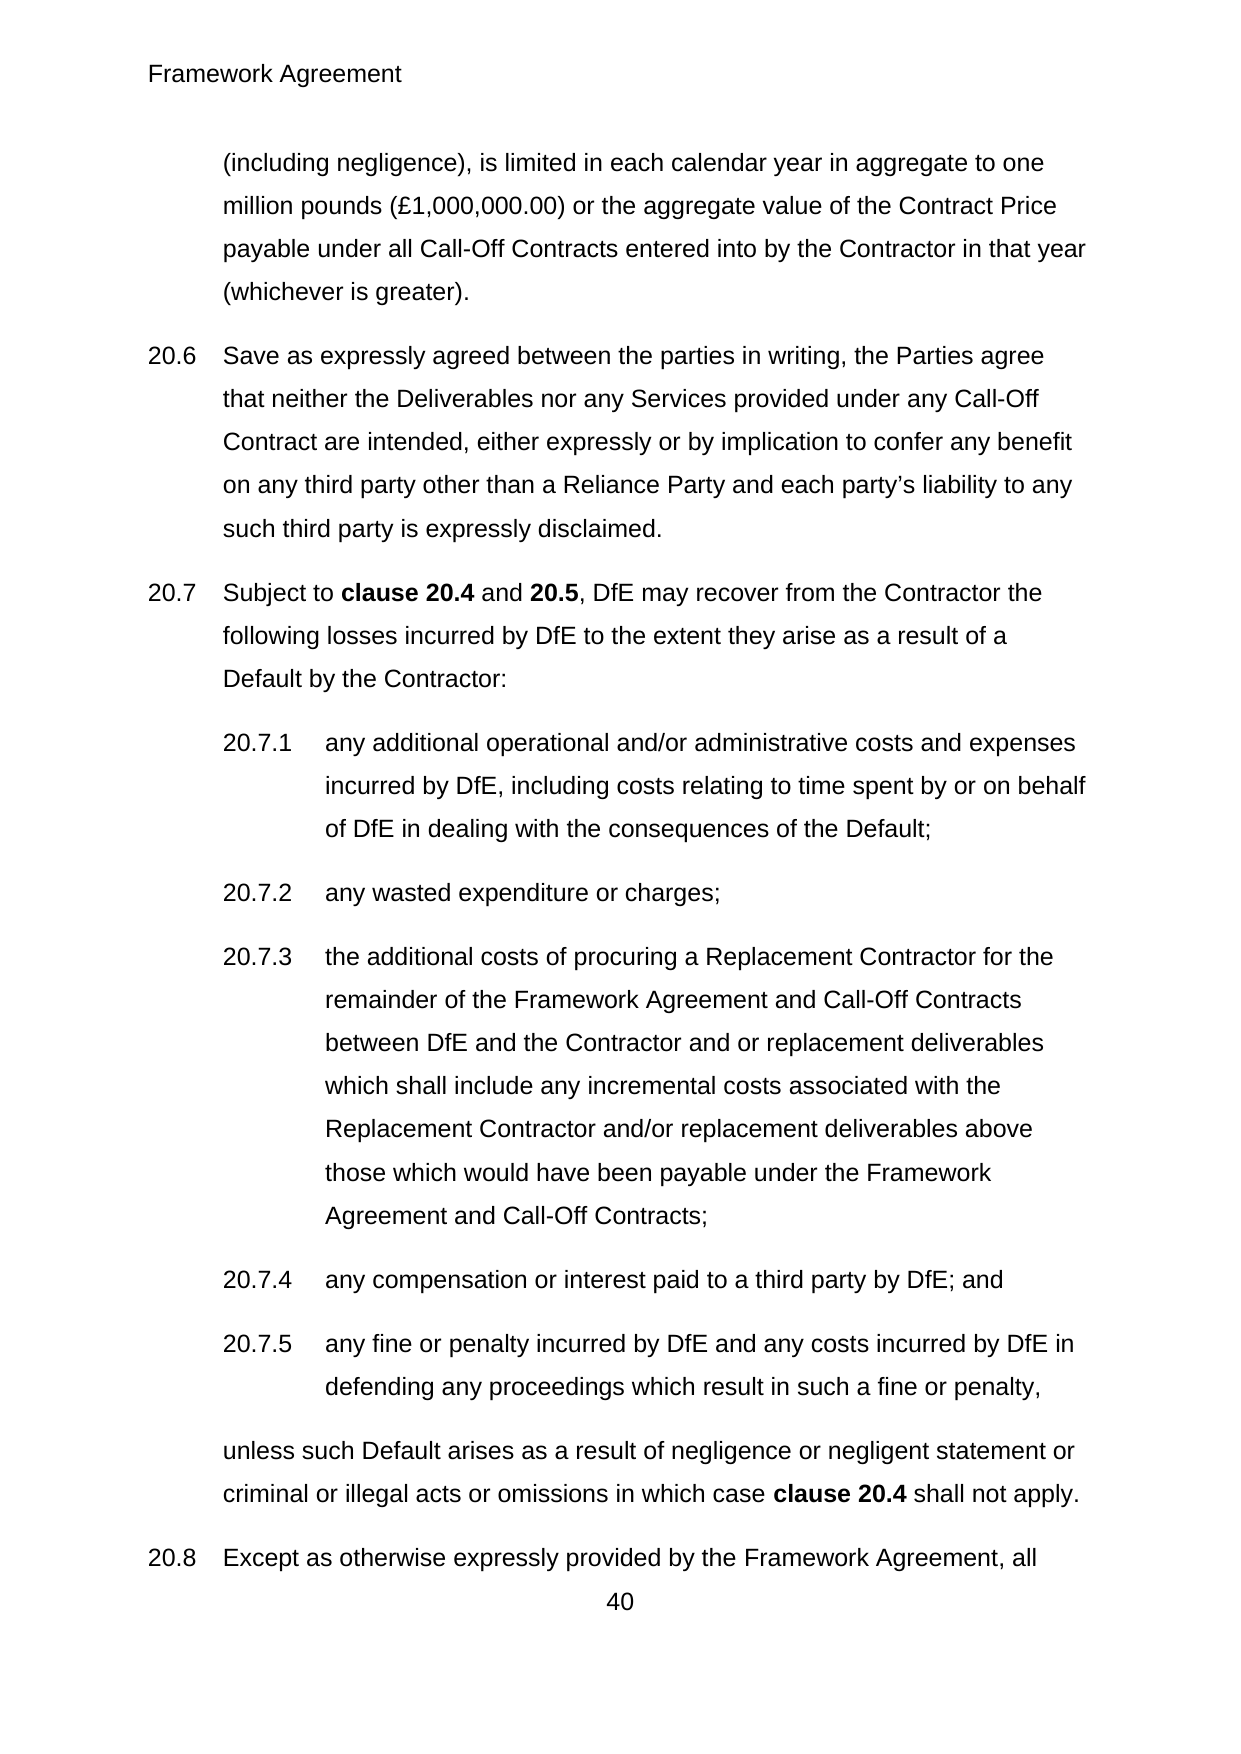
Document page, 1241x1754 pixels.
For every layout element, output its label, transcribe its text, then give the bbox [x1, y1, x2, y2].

text any compensation or interest paid to a third party by DfE; and [223, 1264, 1092, 1293]
text any wasted expenditure or charges; [223, 878, 1092, 907]
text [148, 148, 1092, 306]
text the additional costs of procuring a Replacement Contractor for the remainder of the Framework Agreement and Call-Off Contracts between DfE and the Contractor and or replacement deliverables which shall include any incremental costs associated with the Replacement Contractor and/or replacement deliverables above those which would have been payable under the Framework Agreement and Call-Off Contracts; [223, 942, 1092, 1229]
text Save as expressly agreed between the parties in writing, the Parties agree that neither the Deliverables nor any Services provided under any Call-Off Contract are intended, either expressly or by implication to confer any benefit on any third party other than a Reliance Party and each party’s liability to any such third party is expressly disclaimed. [148, 341, 1092, 542]
text Subject to clause 20.4 and 20.5, DfE may recover from the Contractor the following losses incurred by DfE to the extent they arise as a result of a Default by the Contractor: [148, 577, 1092, 692]
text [148, 1543, 1092, 1571]
text any additional operational and/or administrative costs and expenses incurred by DfE, including costs relating to time spent by or on behalf of DfE in dealing with the consequences of the Default; [223, 728, 1092, 843]
text any fine or penalty incurred by DfE and any costs incurred by DfE in defending any proceedings which result in such a fine or penalty, [223, 1328, 1092, 1400]
text unless such Default arises as a result of negligence or negligent statement or criminal or illegal acts or omissions in which case clause 20.4 shall not apply. [223, 1436, 1092, 1507]
